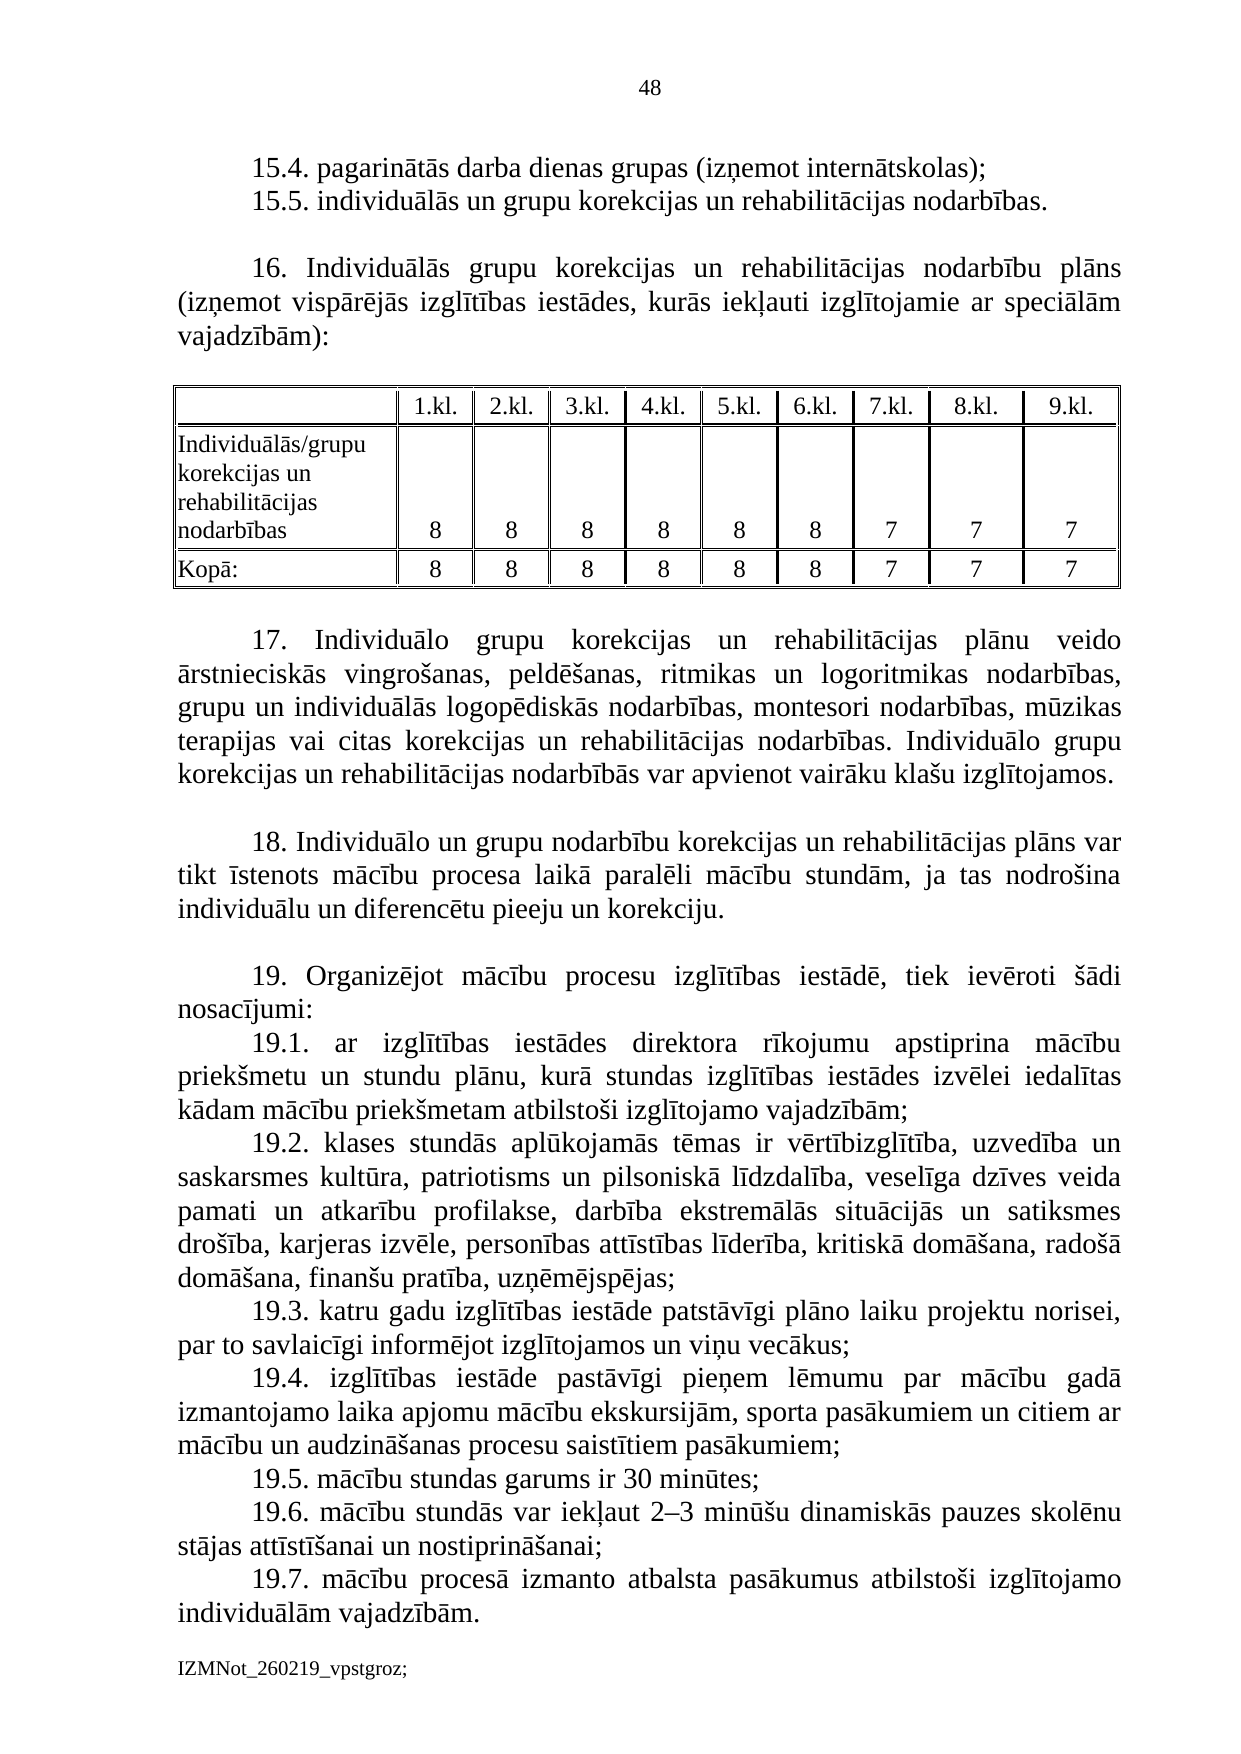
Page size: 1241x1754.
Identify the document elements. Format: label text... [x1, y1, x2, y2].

text 19.1. ar izglītības iestādes direktora rīkojumu apstiprina mācību priekšmetu un stundu plānu, kurā stundas izglītības iestādes izvēlei iedalītas kādam mācību priekšmetam atbilstoši izglītojamo vajadzībām; [177, 1025, 1122, 1126]
text 17. Individuālo grupu korekcijas un rehabilitācijas plānu veido ārstnieciskās vingrošanas, peldēšanas, ritmikas un logoritmikas nodarbības, grupu un individuālās logopēdiskās nodarbības, montesori nodarbības, mūzikas terapijas vai citas korekcijas un rehabilitācijas nodarbības. Individuālo grupu korekcijas un rehabilitācijas nodarbībās var apvienot vairāku klašu izglītojamos. [177, 622, 1122, 790]
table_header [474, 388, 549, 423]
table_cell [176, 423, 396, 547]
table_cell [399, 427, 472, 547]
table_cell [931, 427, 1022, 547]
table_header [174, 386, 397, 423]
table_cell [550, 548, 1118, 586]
text 19.6. mācību stundās var iekļaut 2–3 minūšu dinamiskās pauzes skolēnu stājas attīstīšanai un nostiprināšanai; [177, 1494, 1122, 1562]
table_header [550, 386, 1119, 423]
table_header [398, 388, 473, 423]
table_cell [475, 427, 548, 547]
text 19. Organizējot mācību procesu izglītības iestādē, tiek ievēroti šādi nosacījumi: [177, 958, 1122, 1025]
text 19.3. katru gadu izglītības iestāde patstāvīgi plāno laiku projektu norisei, par to savlaicīgi informējot izglītojamos un viņu vecākus; [177, 1293, 1122, 1360]
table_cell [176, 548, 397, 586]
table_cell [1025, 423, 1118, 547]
text 19.2. klases stundās aplūkojamās tēmas ir vērtībizglītība, uzvedība un saskarsmes kultūra, patriotisms un pilsoniskā līdzdalība, veselīga dzīves veida pamati un atkarību profilakse, darbība ekstremālās situācijās un satiksmes drošība, karjeras izvēle, personības attīstības līderība, kritiskā domāšana, radošā domāšana, finanšu pratība, uzņēmējspējas; [177, 1126, 1122, 1293]
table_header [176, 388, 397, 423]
text 16. Individuālās grupu korekcijas un rehabilitācijas nodarbību plāns (izņemot vispārējās izglītības iestādes, kurās iekļauti izglītojamie ar speciālām vajadzībām): [177, 251, 1122, 351]
text 19.5. mācību stundas garums ir 30 minūtes; [177, 1461, 1122, 1494]
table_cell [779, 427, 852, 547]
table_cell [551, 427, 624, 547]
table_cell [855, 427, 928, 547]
text 15.4. pagarinātās darba dienas grupas (izņemot internātskolas); [177, 150, 1122, 183]
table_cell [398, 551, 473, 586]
text 19.7. mācību procesā izmanto atbalsta pasākumus atbilstoši izglītojamo individuālām vajadzībām. [177, 1562, 1122, 1629]
text 15.5. individuālās un grupu korekcijas un rehabilitācijas nodarbības. [177, 183, 1122, 217]
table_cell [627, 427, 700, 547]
text 18. Individuālo un grupu nodarbību korekcijas un rehabilitācijas plāns var tikt īstenots mācību procesa laikā paralēli mācību stundām, ja tas nodrošina individuālu un diferencētu pieeju un korekciju. [177, 824, 1122, 924]
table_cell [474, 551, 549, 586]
text 19.4. izglītības iestāde pastāvīgi pieņem lēmumu par mācību gadā izmantojamo laika apjomu mācību ekskursijām, sporta pasākumiem un citiem ar mācību un audzināšanas procesu saistītiem pasākumiem; [177, 1360, 1122, 1461]
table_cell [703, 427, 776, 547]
